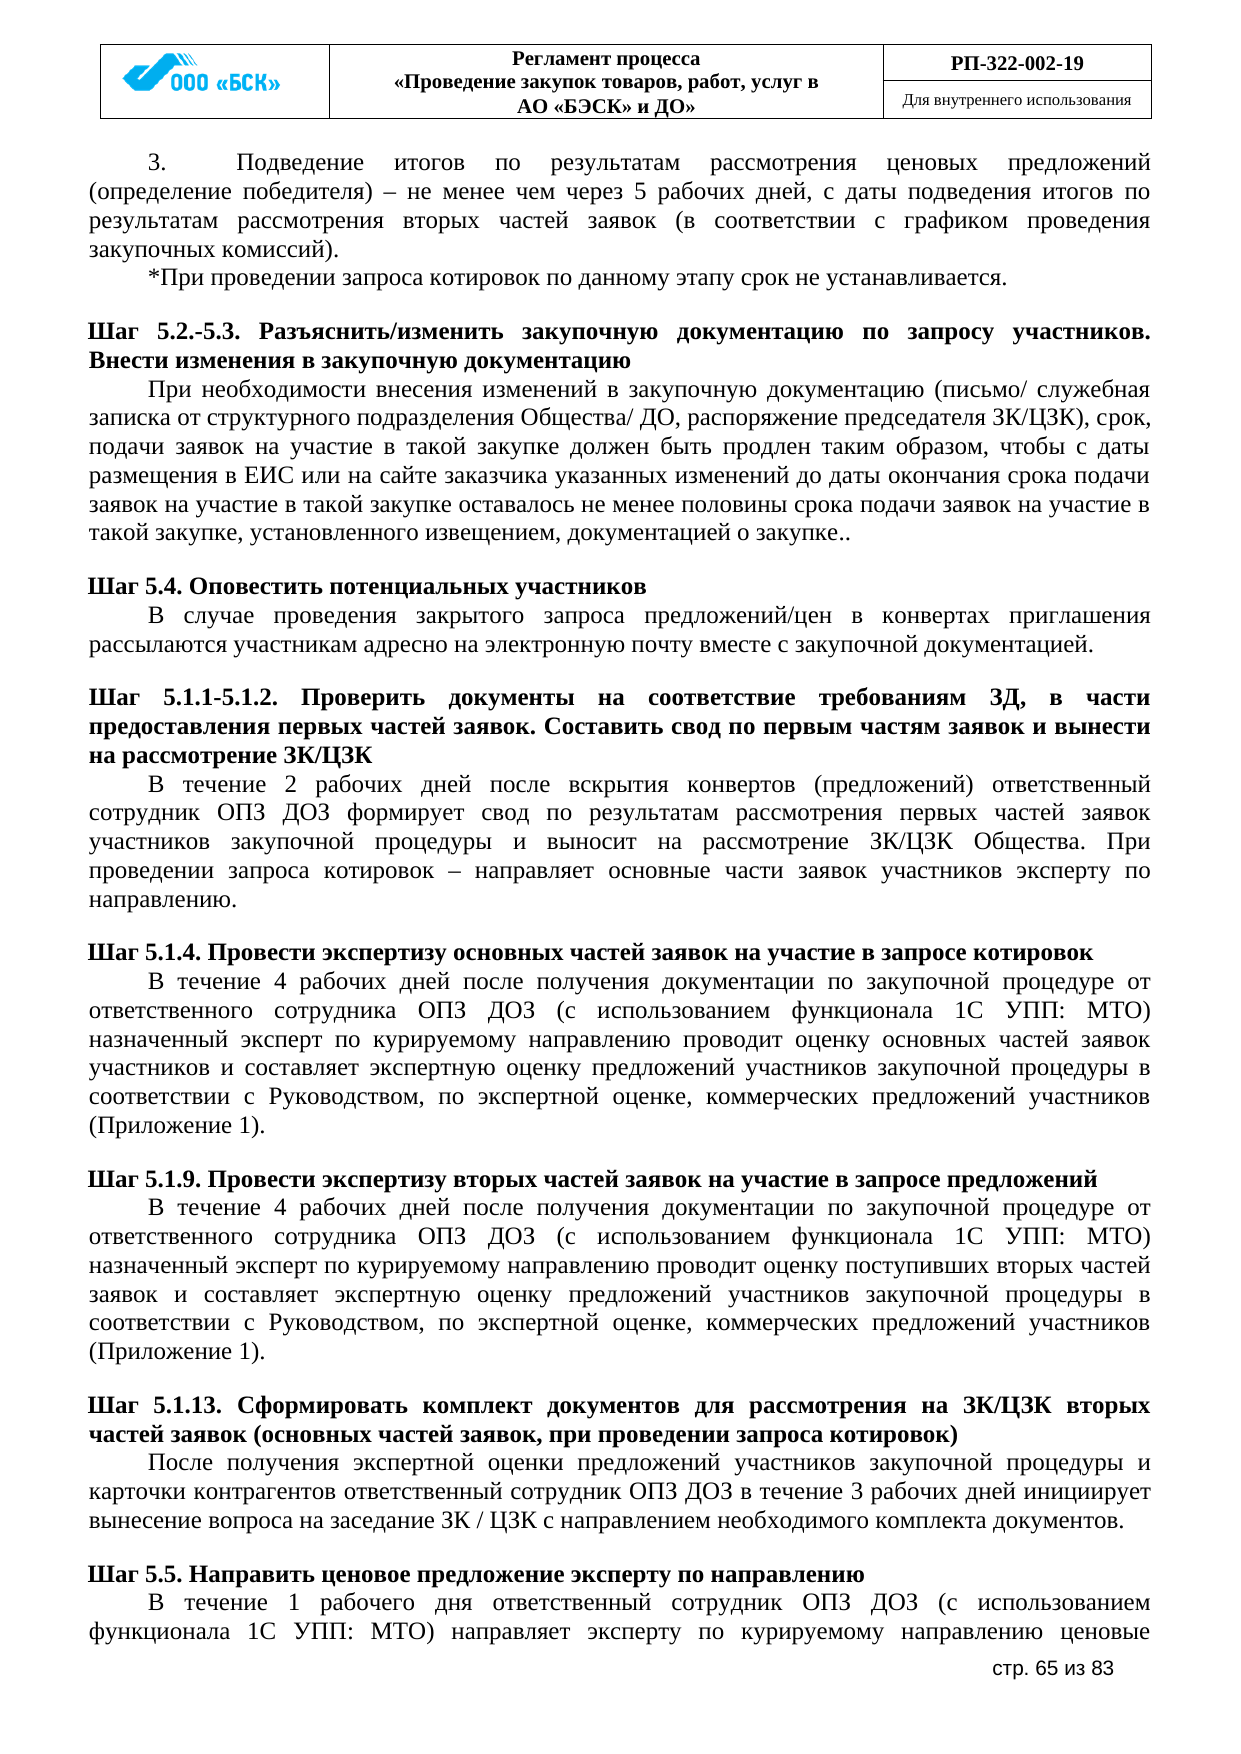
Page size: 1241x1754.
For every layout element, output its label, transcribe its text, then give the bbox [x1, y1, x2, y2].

text *При проведении запроса котировок по данному этапу срок не устанавливается. [89, 262, 1152, 291]
text Шаг 5.5. Направить ценовое предложение эксперту по направлению [87, 1559, 1152, 1587]
text После получения экспертной оценки предложений участников закупочной процедуры и карточки контрагентов ответственный сотрудник ОПЗ ДОЗ в течение 3 рабочих дней инициирует вынесение вопроса на заседание ЗК / ЦЗК с направлением необходимого комплекта документов. [89, 1447, 1152, 1534]
text Шаг 5.1.13. Сформировать комплект документов для рассмотрения на ЗК/ЦЗК вторых частей заявок (основных частей заявок, при проведении запроса котировок) [87, 1390, 1152, 1447]
text В течение 4 рабочих дней после получения документации по закупочной процедуре от ответственного сотрудника ОПЗ ДОЗ (с использованием функционала 1С УПП: МТО) назначенный эксперт по курируемому направлению проводит оценку основных частей заявок участников и составляет экспертную оценку предложений участников закупочной процедуры в соответствии с Руководством, по экспертной оценке, коммерческих предложений участников (Приложение 1). [89, 966, 1152, 1139]
text В течение 2 рабочих дней после вскрытия конвертов (предложений) ответственный сотрудник ОПЗ ДОЗ формирует свод по результатам рассмотрения первых частей заявок участников закупочной процедуры и выносит на рассмотрение ЗК/ЦЗК Общества. При проведении запроса котировок – направляет основные части заявок участников эксперту по направлению. [89, 769, 1152, 912]
text В течение 4 рабочих дней после получения документации по закупочной процедуре от ответственного сотрудника ОПЗ ДОЗ (с использованием функционала 1С УПП: МТО) назначенный эксперт по курируемому направлению проводит оценку поступивших вторых частей заявок и составляет экспертную оценку предложений участников закупочной процедуры в соответствии с Руководством, по экспертной оценке, коммерческих предложений участников (Приложение 1). [89, 1192, 1152, 1365]
text В случае проведения закрытого запроса предложений/цен в конвертах приглашения рассылаются участникам адресно на электронную почту вместе с закупочной документацией. [89, 600, 1152, 657]
text Шаг 5.2.-5.3. Разъяснить/изменить закупочную документацию по запросу участников. Внести изменения в закупочную документацию [87, 316, 1152, 374]
text Шаг 5.1.1-5.1.2. Проверить документы на соответствие требованиям ЗД, в части предоставления первых частей заявок. Составить свод по первым частям заявок и вынести на рассмотрение ЗК/ЦЗК [89, 682, 1152, 769]
picture [115, 51, 314, 112]
list Подведение итогов по результатам рассмотрения ценовых предложений (определение победителя) – не менее чем через 5 рабочих дней, с даты подведения итогов по результатам рассмотрения вторых частей заявок (в соответствии с графиком проведения закупочных комиссий). [89, 147, 1152, 262]
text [89, 1587, 1152, 1645]
text Шаг 5.1.4. Провести экспертизу основных частей заявок на участие в запросе котировок [87, 937, 1152, 966]
text Шаг 5.1.9. Провести экспертизу вторых частей заявок на участие в запросе предложений [87, 1164, 1152, 1192]
text Шаг 5.4. Оповестить потенциальных участников [87, 571, 1152, 600]
text При необходимости внесения изменений в закупочную документацию (письмо/ служебная записка от структурного подразделения Общества/ ДО, распоряжение председателя ЗК/ЦЗК), срок, подачи заявок на участие в такой закупке должен быть продлен таким образом, чтобы с даты размещения в ЕИС или на сайте заказчика указанных изменений до даты окончания срока подачи заявок на участие в такой закупке оставалось не менее половины срока подачи заявок на участие в такой закупке, установленного извещением, документацией о закупке.. [89, 374, 1152, 546]
